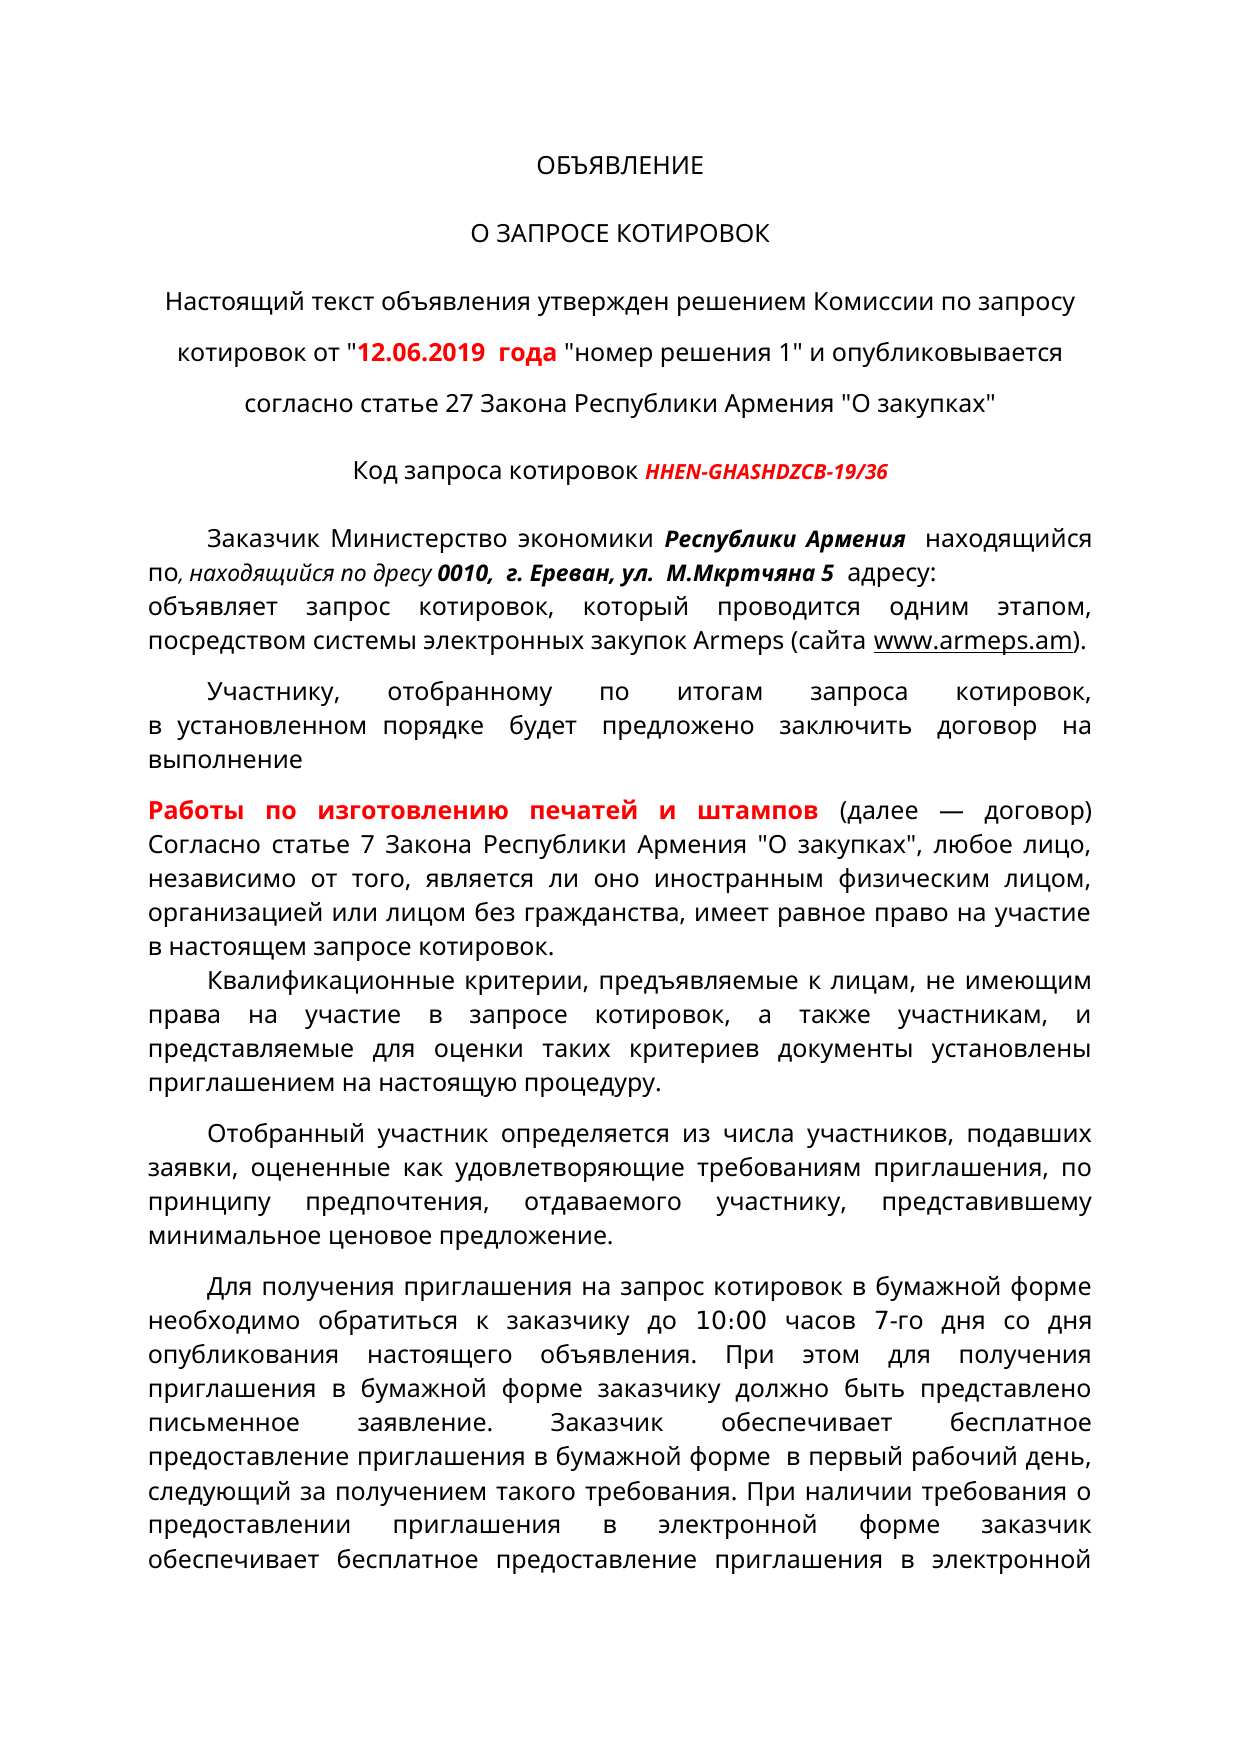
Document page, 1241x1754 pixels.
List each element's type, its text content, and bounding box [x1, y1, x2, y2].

text Работы по изготовлению печатей и штампов (далее — договор) Согласно статье 7 Закона Республики Армения "О закупках", любое лицо, независимо от того, является ли оно иностранным физическим лицом, организацией или лицом без гражданства, имеет равное право на участие в настоящем запросе котировок. [148, 793, 1092, 963]
text Отобранный участник определяется из числа участников, подавших заявки, оцененные как удовлетворяющие требованиям приглашения, по принципу предпочтения, отдаваемого участнику, представившему минимальное ценовое предложение. [148, 1116, 1092, 1252]
text объявляет запрос котировок, который проводится одним этапом, посредством системы электронных закупок Armeps (сайта www.armeps.am). [148, 589, 1092, 657]
text Настоящий текст объявления утвержден решением Комиссии по запросу котировок от "12.06.2019 года "номер решения 1" и опубликовывается согласно статье 27 Закона Республики Армения "О закупках" [148, 283, 1092, 419]
text ОБЪЯВЛЕНИЕ [148, 148, 1092, 182]
text Заказчик Министерство экономики Республики Армения находящийся по, находящийся по дресу 0010, г. Ереван, ул. М.Мкртчяна 5 адресу: [148, 521, 1092, 589]
text Квалификационные критерии, предъявляемые к лицам, не имеющим права на участие в запросе котировок, а также участникам, и представляемые для оценки таких критериев документы установлены приглашением на настоящую процедуру. [148, 963, 1092, 1099]
text Участнику, отобранному по итогам запроса котировок, в установленном порядке будет предложено заключить договор на выполнение [148, 673, 1092, 776]
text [148, 1269, 1092, 1575]
text О ЗАПРОСЕ КОТИРОВОК [148, 215, 1092, 249]
text Код запроса котировок HHEN-GHASHDZCB-19/36 [148, 453, 1092, 487]
